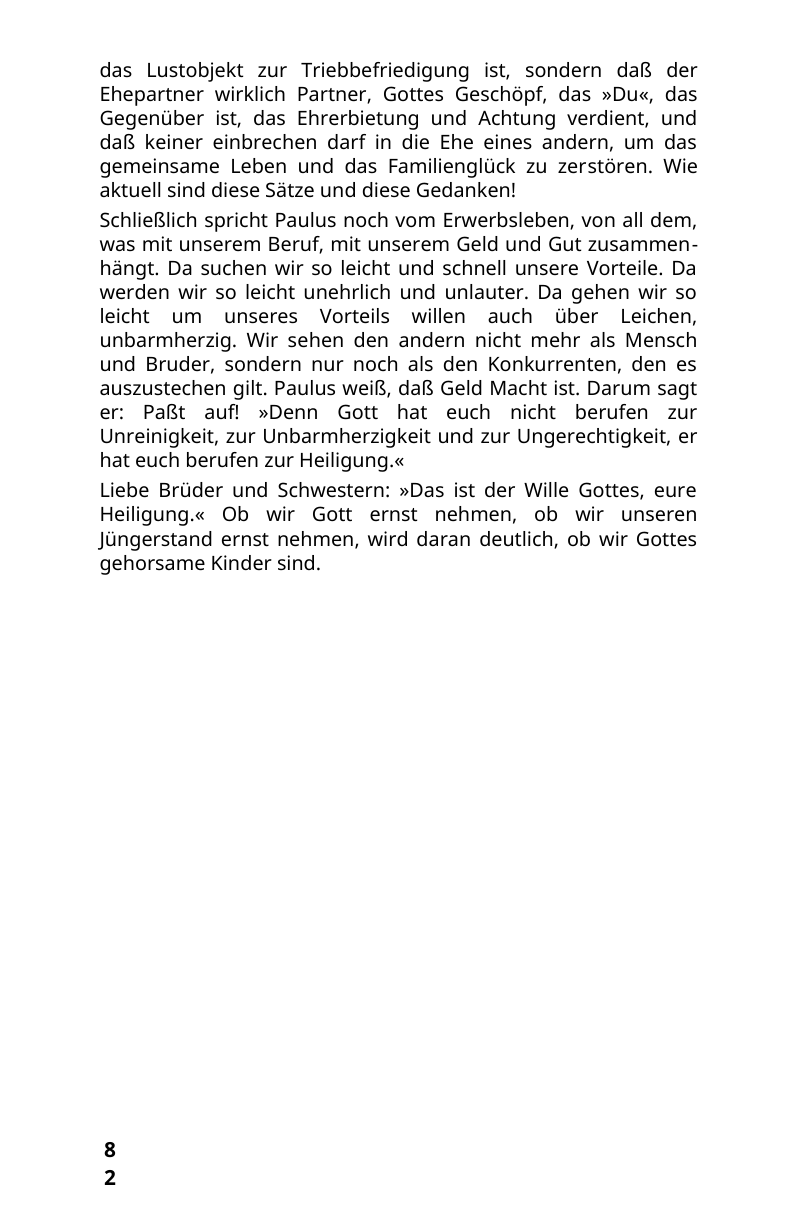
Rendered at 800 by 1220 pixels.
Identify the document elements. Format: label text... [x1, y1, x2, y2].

text Schließlich spricht Paulus noch vom Erwerbsleben, von all dem, was mit unserem Beruf, mit unserem Geld und Gut zusammenhängt. Da suchen wir so leicht und schnell unsere Vorteile. Da werden wir so leicht unehrlich und unlauter. Da gehen wir so leicht um unseres Vorteils willen auch über Leichen, unbarmherzig. Wir sehen den andern nicht mehr als Mensch und Bruder, sondern nur noch als den Konkurrenten, den es auszustechen gilt. Paulus weiß, daß Geld Macht ist. Darum sagt er: Paßt auf! »Denn Gott hat euch nicht berufen zur Unreinigkeit, zur Unbarmherzigkeit und zur Ungerechtigkeit, er hat euch berufen zur Heiligung.« [99, 208, 698, 472]
text Liebe Brüder und Schwestern: »Das ist der Wille Gottes, eure Heiligung.« Ob wir Gott ernst nehmen, ob wir unseren Jüngerstand ernst nehmen, wird daran deutlich, ob wir Gottes gehorsame Kinder sind. [99, 478, 698, 576]
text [99, 58, 698, 202]
